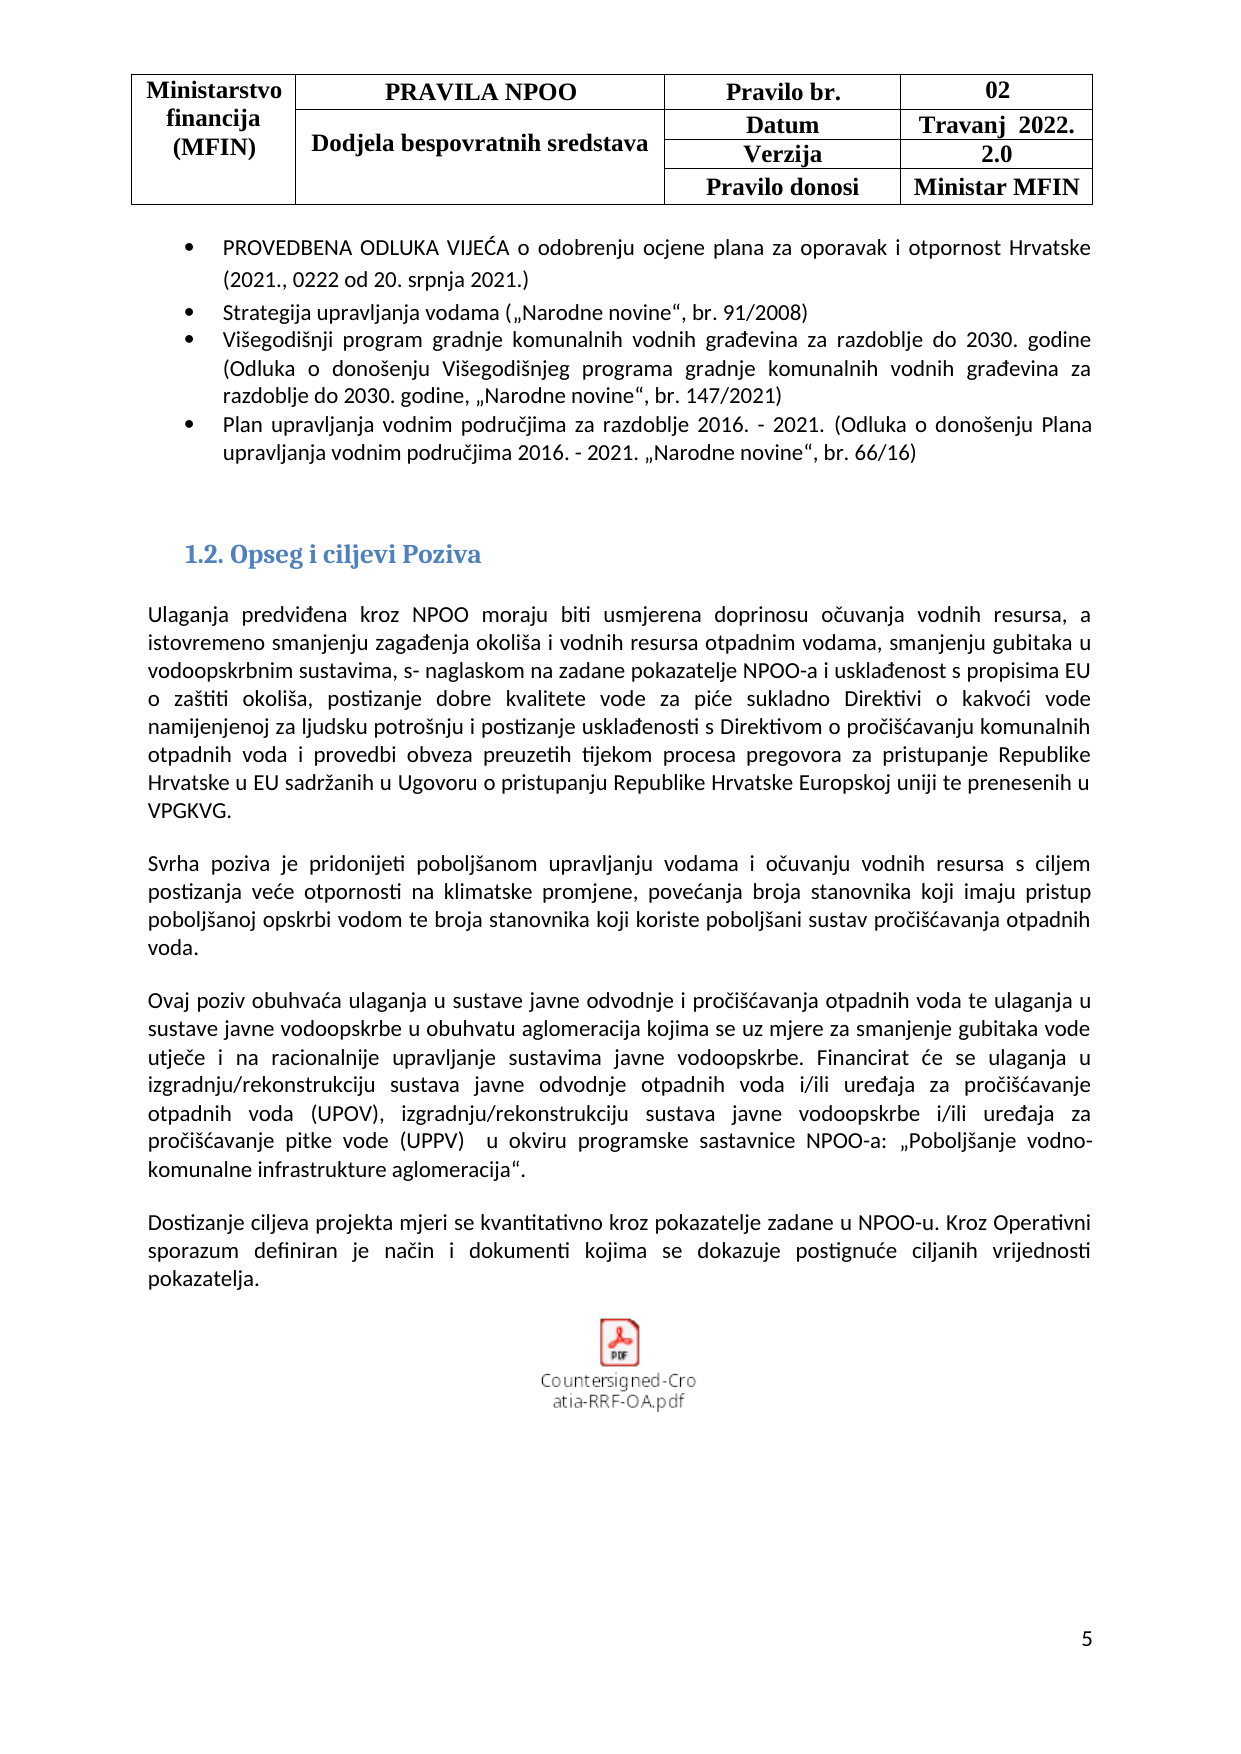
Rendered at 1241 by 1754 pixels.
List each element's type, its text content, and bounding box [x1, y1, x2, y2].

list Plan upravljanja vodnim područjima za razdoblje 2016. - 2021. (Odluka o donošenju Plana upravljanja vodnim područjima 2016. - 2021. „Narodne novine“, br. 66/16) [185, 410, 1093, 466]
list Strategija upravljanja vodama („Narodne novine“, br. 91/2008) [185, 298, 1093, 326]
text Ovaj poziv obuhvaća ulaganja u sustave javne odvodnje i pročišćavanja otpadnih voda te ulaganja u sustave javne vodoopskrbe u obuhvatu aglomeracija kojima se uz mjere za smanjenje gubitaka vode utječe i na racionalnije upravljanje sustavima javne vodoopskrbe. Financirat će se ulaganja u izgradnju/rekonstrukciju sustava javne odvodnje otpadnih voda i/ili uređaja za pročišćavanje otpadnih voda (UPOV), izgradnju/rekonstrukciju sustava javne vodoopskrbe i/ili uređaja za pročišćavanje pitke vode (UPPV) u okviru programske sastavnice NPOO-a: „Poboljšanje vodno-komunalne infrastrukture aglomeracija“. [148, 987, 1093, 1183]
list PROVEDBENA ODLUKA VIJEĆA o odobrenju ocjene plana za oporavak i otpornost Hrvatske (2021., 0222 od 20. srpnja 2021.) [185, 233, 1093, 293]
list Višegodišnji program gradnje komunalnih vodnih građevina za razdoblje do 2030. godine (Odluka o donošenju Višegodišnjeg programa gradnje komunalnih vodnih građevina za razdoblje do 2030. godine, „Narodne novine“, br. 147/2021) [185, 326, 1093, 410]
text Ulaganja predviđena kroz NPOO moraju biti usmjerena doprinosu očuvanja vodnih resursa, a istovremeno smanjenju zagađenja okoliša i vodnih resursa otpadnim vodama, smanjenju gubitaka u vodoopskrbnim sustavima, s- naglaskom na zadane pokazatelje NPOO-a i usklađenost s propisima EU o zaštiti okoliša, postizanje dobre kvalitete vode za piće sukladno Direktivi o kakvoći vode namijenjenoj za ljudsku potrošnju i postizanje usklađenosti s Direktivom o pročišćavanju komunalnih otpadnih voda i provedbi obveza preuzetih tijekom procesa pregovora za pristupanje Republike Hrvatske u EU sadržanih u Ugovoru o pristupanju Republike Hrvatske Europskoj uniji te prenesenih u VPGKVG. [148, 600, 1093, 824]
text Svrha poziva je pridonijeti poboljšanom upravljanju vodama i očuvanju vodnih resursa s ciljem postizanja veće otpornosti na klimatske promjene, povećanja broja stanovnika koji imaju pristup poboljšanoj opskrbi vodom te broja stanovnika koji koriste poboljšani sustav pročišćavanja otpadnih voda. [148, 849, 1093, 962]
subtitle Opseg i ciljevi Poziva [185, 539, 1093, 571]
text Dostizanje ciljeva projekta mjeri se kvantitativno kroz pokazatelje zadane u NPOO-u. Kroz Operativni sporazum definiran je način i dokumenti kojima se dokazuje postignuće ciljanih vrijednosti pokazatelja. [148, 1208, 1093, 1292]
